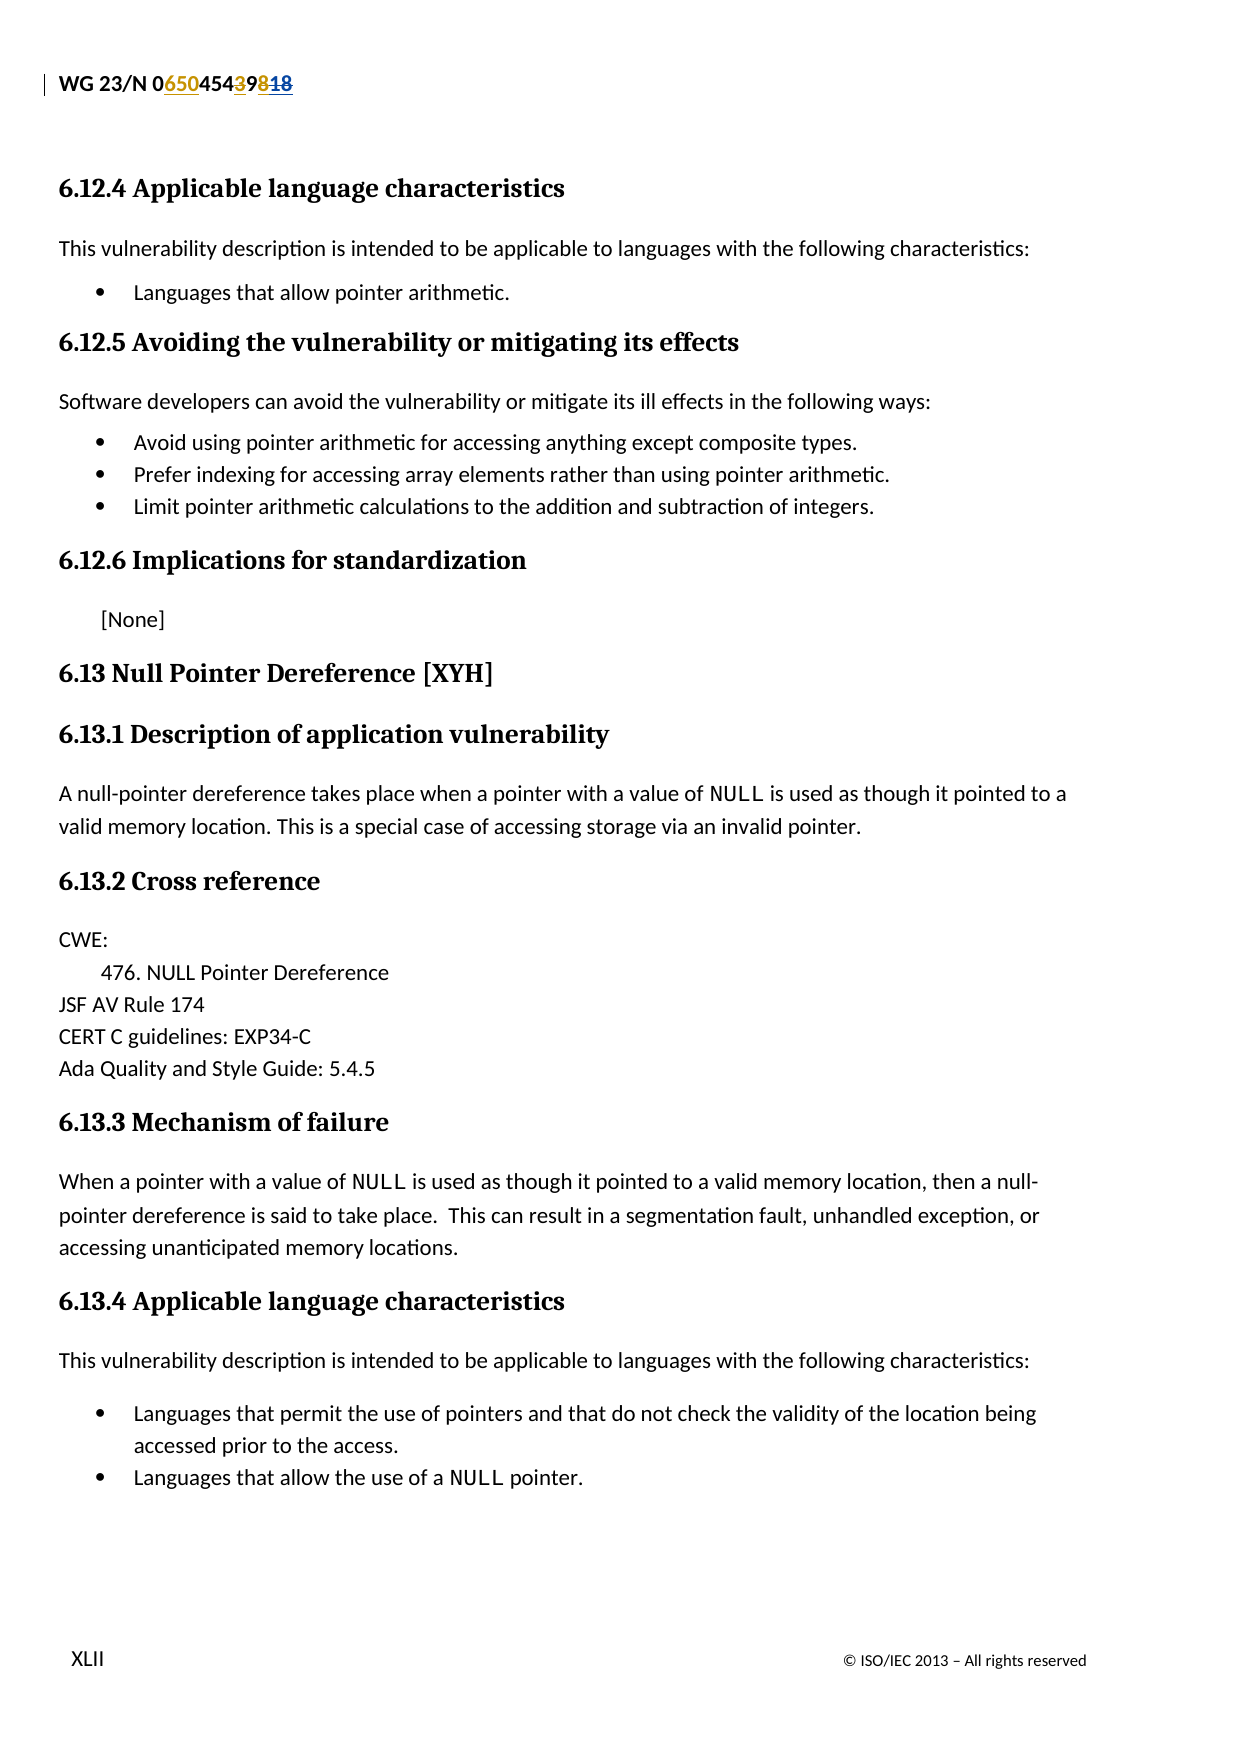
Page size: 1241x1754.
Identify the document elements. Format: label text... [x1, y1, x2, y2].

subtitle 6.13.4 Applicable language characteristics [58, 1286, 1099, 1317]
list Languages that allow pointer arithmetic. [96, 278, 1099, 306]
text CERT C guidelines: EXP34-C [58, 1022, 1099, 1050]
text Software developers can avoid the vulnerability or mitigate its ill effects in the following ways: [58, 387, 1099, 415]
subtitle 6.13.3 Mechanism of failure [58, 1107, 1099, 1138]
text 476. NULL Pointer Dereference [101, 958, 1099, 986]
text This vulnerability description is intended to be applicable to languages with the following characteristics: [58, 234, 1099, 262]
list Languages that allow the use of a NULL pointer. [96, 1463, 1099, 1493]
subtitle 6.12.6 Implications for standardization [58, 545, 1099, 576]
text CWE: [58, 926, 1099, 954]
list Limit pointer arithmetic calculations to the addition and subtraction of integers. [96, 492, 1099, 520]
list Languages that permit the use of pointers and that do not check the validity of the location being accessed prior to the access. [96, 1399, 1099, 1459]
list Prefer indexing for accessing array elements rather than using pointer arithmetic. [96, 460, 1099, 488]
text Ada Quality and Style Guide: 5.4.5 [58, 1054, 1099, 1082]
subtitle 6.13.2 Cross reference [58, 866, 1099, 897]
text JSF AV Rule 174 [58, 990, 1099, 1018]
subtitle 6.13 Null Pointer Dereference [XYH] [58, 658, 1099, 689]
subtitle 6.13.1 Description of application vulnerability [58, 719, 1099, 750]
text This vulnerability description is intended to be applicable to languages with the following characteristics: [58, 1346, 1099, 1374]
text [None] [58, 605, 1099, 633]
subtitle 6.12.4 Applicable language characteristics [58, 173, 1099, 205]
list Avoid using pointer arithmetic for accessing anything except composite types. [96, 428, 1099, 456]
text A null-pointer dereference takes place when a pointer with a value of NULL is used as though it pointed to a valid memory location. This is a special case of accessing storage via an invalid pointer. [58, 779, 1099, 841]
subtitle 6.12.5 Avoiding the vulnerability or mitigating its effects [58, 327, 1099, 358]
text When a pointer with a value of NULL is used as though it pointed to a valid memory location, then a null-pointer dereference is said to take place. This can result in a segmentation fault, unhandled exception, or accessing unanticipated memory locations. [58, 1167, 1099, 1261]
